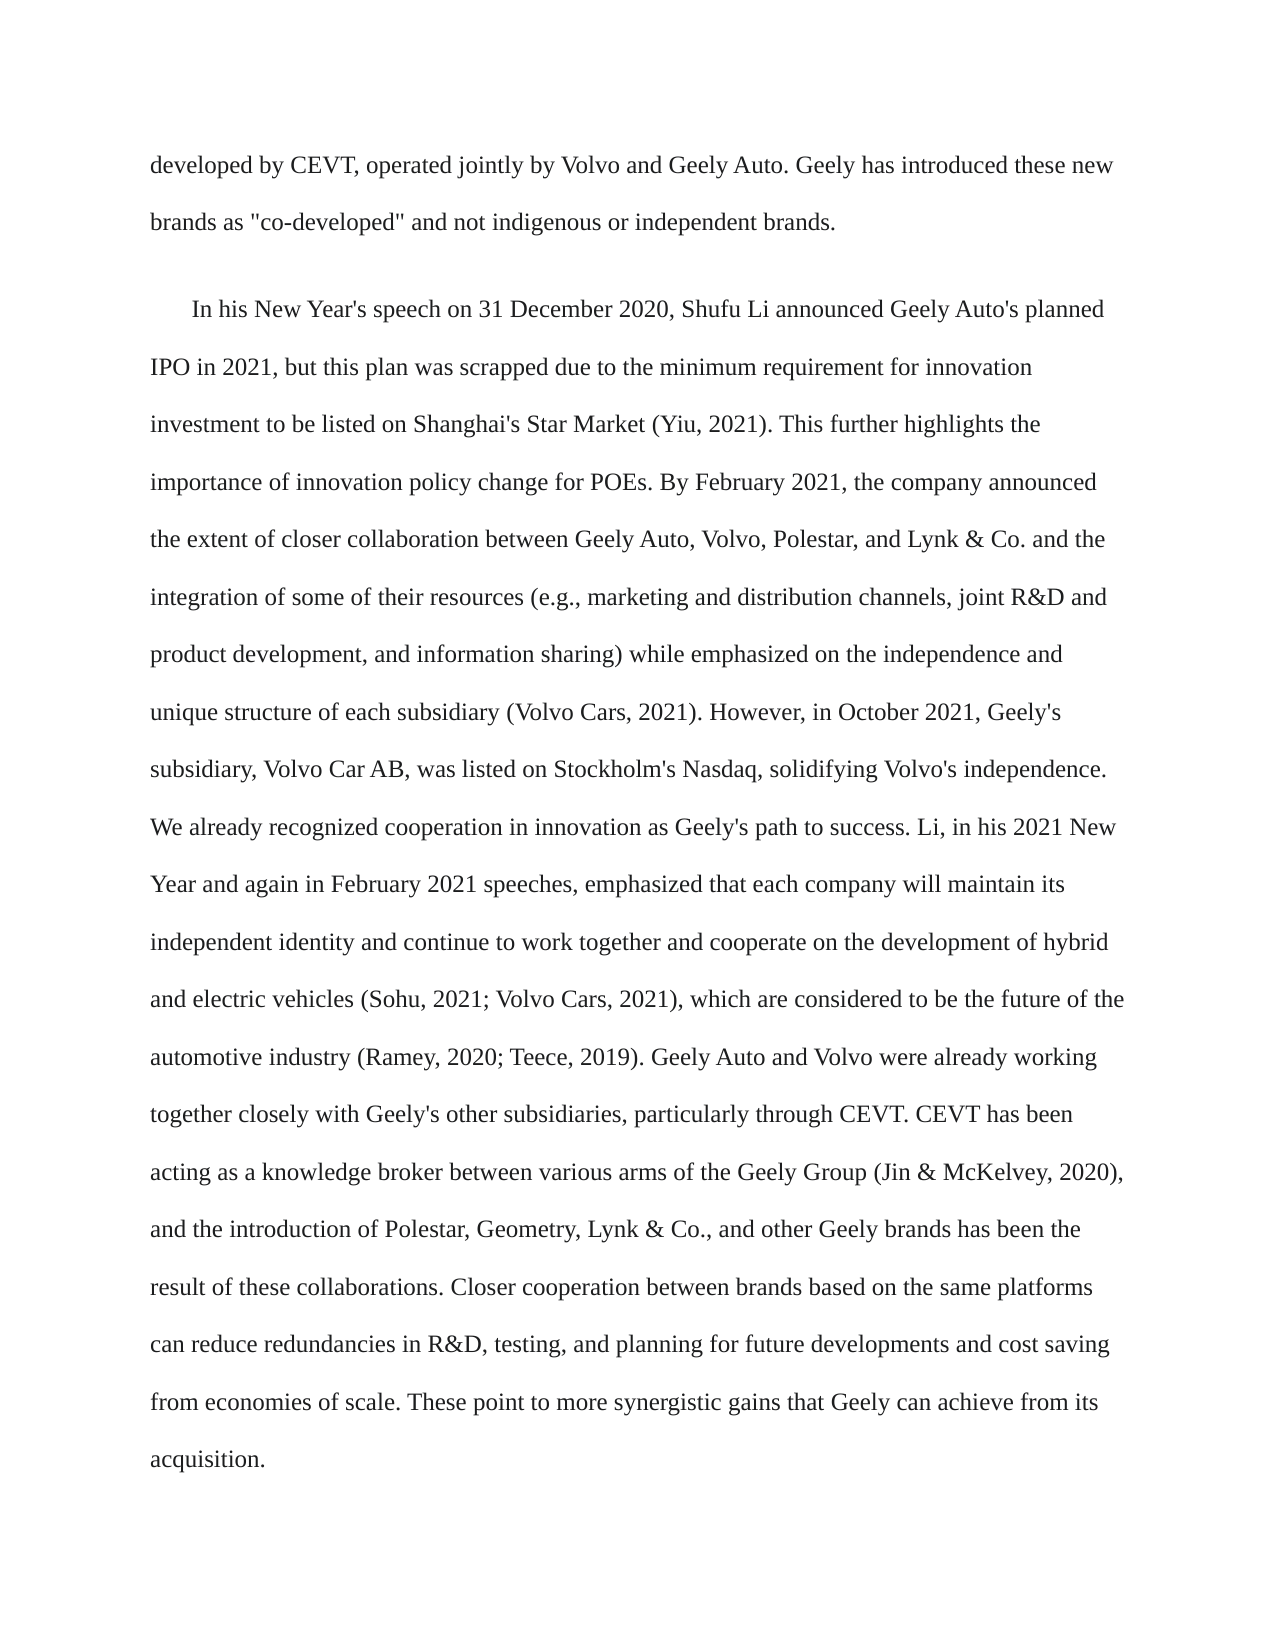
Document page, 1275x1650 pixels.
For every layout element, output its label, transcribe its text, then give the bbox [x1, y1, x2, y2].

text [150, 150, 1125, 236]
text In his New Year's speech on 31 December 2020, Shufu Li announced Geely Auto's planned IPO in 2021, but this plan was scrapped due to the minimum requirement for innovation investment to be listed on Shanghai's Star Market (Yiu, 2021). This further highlights the importance of innovation policy change for POEs. By February 2021, the company announced the extent of closer collaboration between Geely Auto, Volvo, Polestar, and Lynk & Co. and the integration of some of their resources (e.g., marketing and distribution channels, joint R&D and product development, and information sharing) while emphasized on the independence and unique structure of each subsidiary (Volvo Cars, 2021). However, in October 2021, Geely's subsidiary, Volvo Car AB, was listed on Stockholm's Nasdaq, solidifying Volvo's independence. We already recognized cooperation in innovation as Geely's path to success. Li, in his 2021 New Year and again in February 2021 speeches, emphasized that each company will maintain its independent identity and continue to work together and cooperate on the development of hybrid and electric vehicles (Sohu, 2021; Volvo Cars, 2021), which are considered to be the future of the automotive industry (Ramey, 2020; Teece, 2019). Geely Auto and Volvo were already working together closely with Geely's other subsidiaries, particularly through CEVT. CEVT has been acting as a knowledge broker between various arms of the Geely Group (Jin & McKelvey, 2020), and the introduction of Polestar, Geometry, Lynk & Co., and other Geely brands has been the result of these collaborations. Closer cooperation between brands based on the same platforms can reduce redundancies in R&D, testing, and planning for future developments and cost saving from economies of scale. These point to more synergistic gains that Geely can achieve from its acquisition. [150, 294, 1125, 1473]
